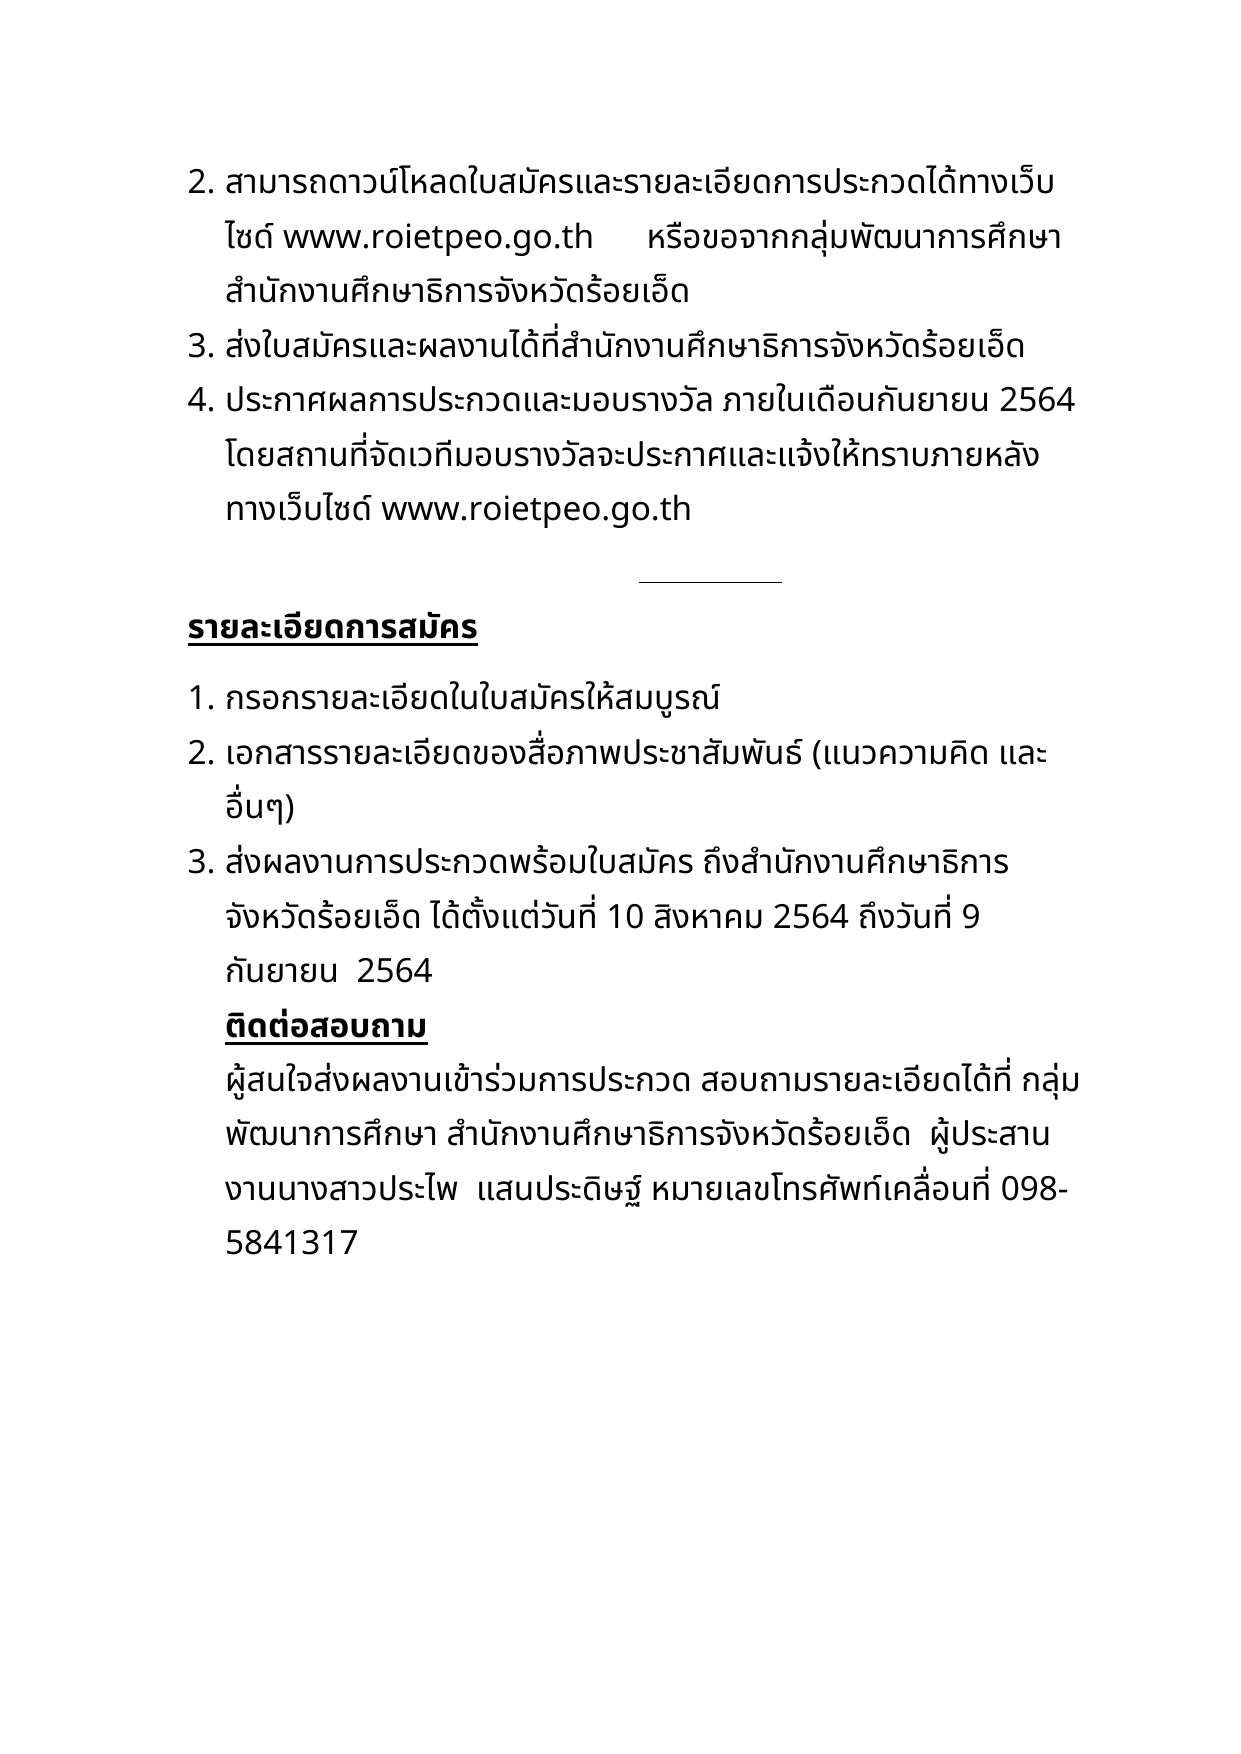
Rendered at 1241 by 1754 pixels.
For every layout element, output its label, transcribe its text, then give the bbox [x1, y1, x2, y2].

list ติดต่อสอบถาม [225, 1002, 1090, 1052]
list ส่งผลงานการประกวดพร้อมใบสมัคร ถึงสำนักงานศึกษาธิการจังหวัดร้อยเอ็ด ได้ตั้งแต่วันที่ 10 สิงหาคม 2564 ถึงวันที่ 9 กันยายน 2564 [187, 838, 1090, 998]
list ประกาศผลการประกวดและมอบรางวัล ภายในเดือนกันยายน 2564 โดยสถานที่จัดเวทีมอบรางวัลจะประกาศและแจ้งให้ทราบภายหลังทางเว็บไซด์ www.roietpeo.go.th [187, 376, 1090, 536]
text รายละเอียดการสมัคร [187, 603, 1090, 653]
list กรอกรายละเอียดในใบสมัครให้สมบูรณ์ [187, 674, 1090, 725]
list เอกสารรายละเอียดของสื่อภาพประชาสัมพันธ์ (แนวความคิด และอื่นๆ) [187, 729, 1090, 834]
list ผู้สนใจส่งผลงานเข้าร่วมการประกวด สอบถามรายละเอียดได้ที่ กลุ่มพัฒนาการศึกษา สำนักงานศึกษาธิการจังหวัดร้อยเอ็ด ผู้ประสานงานนางสาวประไพ แสนประดิษฐ์ หมายเลขโทรศัพท์เคลื่อนที่ 098-5841317 [225, 1056, 1090, 1264]
list ส่งใบสมัครและผลงานได้ที่สำนักงานศึกษาธิการจังหวัดร้อยเอ็ด [187, 321, 1090, 372]
list สามารถดาวน์โหลดใบสมัครและรายละเอียดการประกวดได้ทางเว็บไซด์ www.roietpeo.go.th หรือขอจากกลุ่มพัฒนาการศึกษา สำนักงานศึกษาธิการจังหวัดร้อยเอ็ด [187, 158, 1090, 317]
